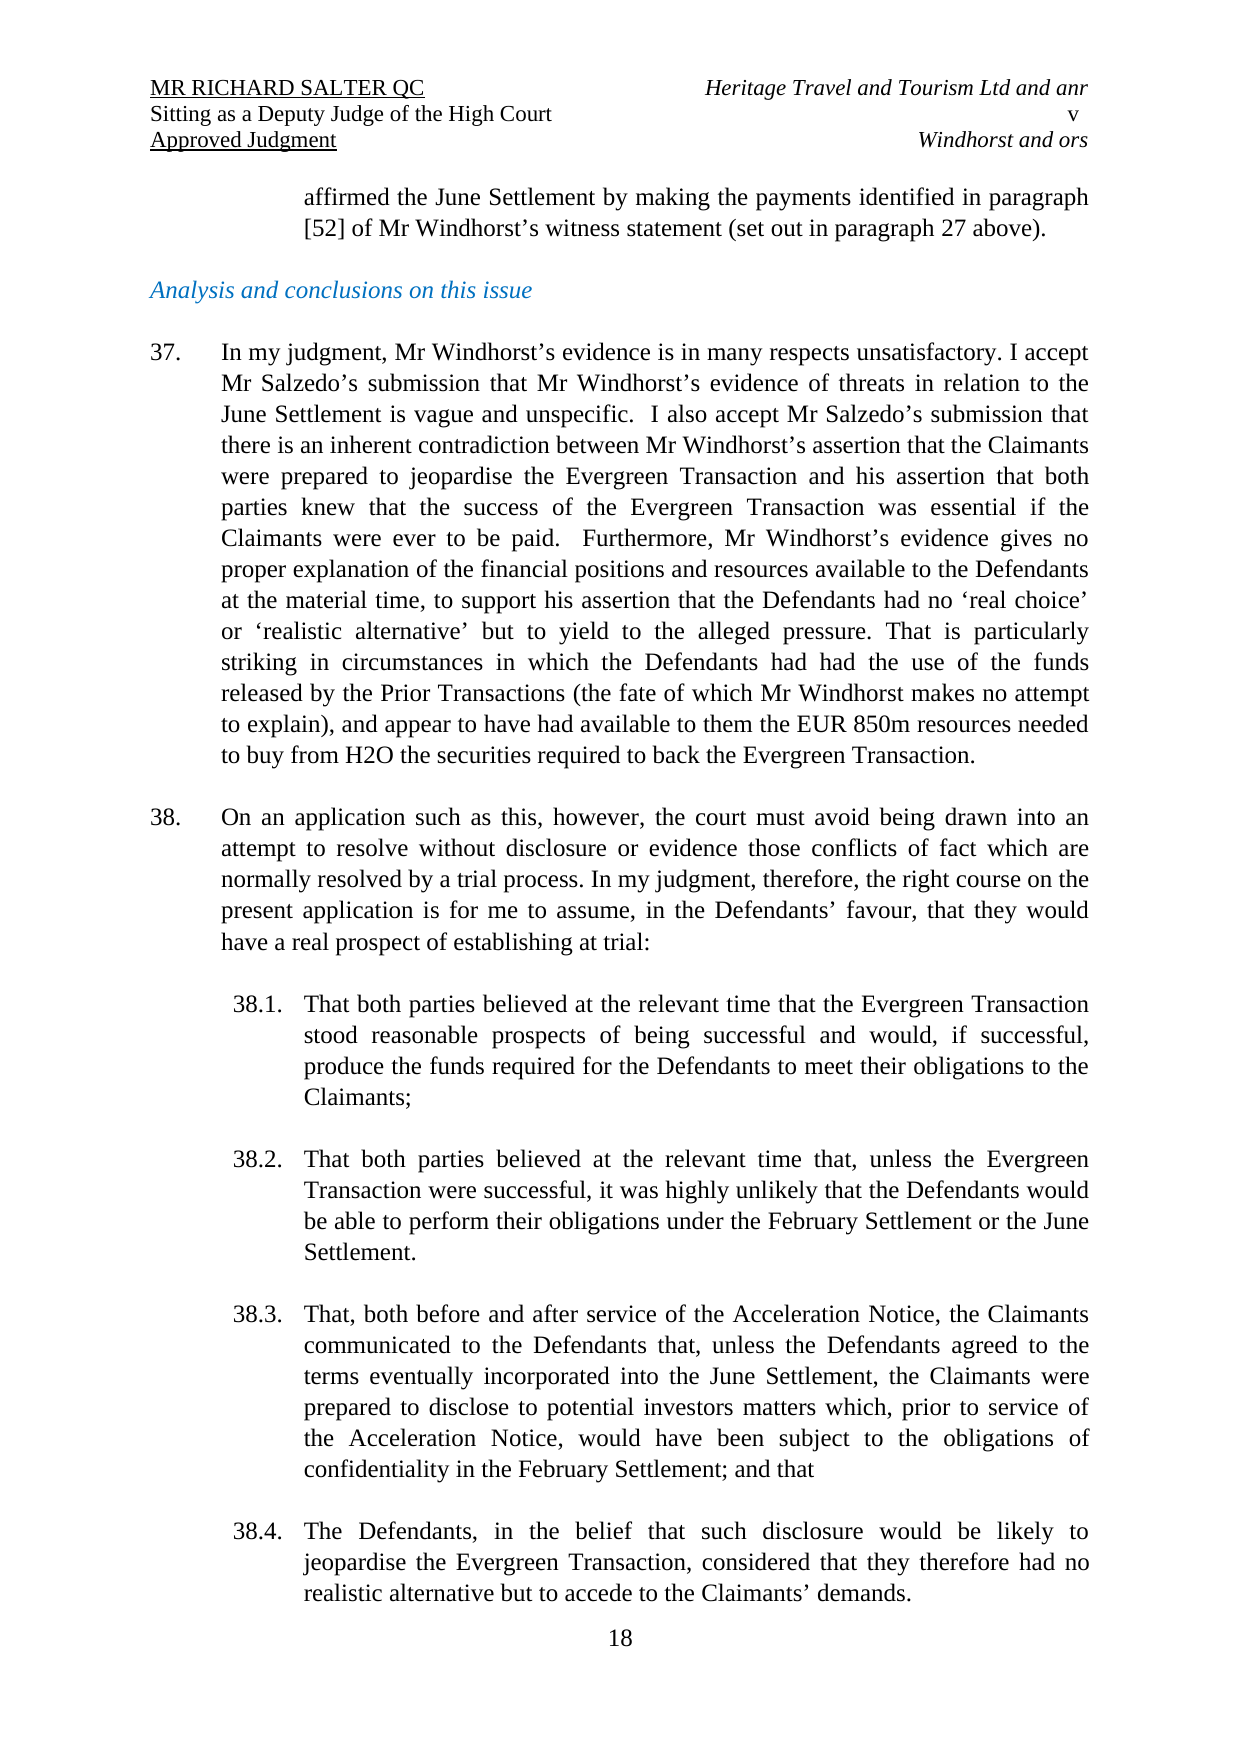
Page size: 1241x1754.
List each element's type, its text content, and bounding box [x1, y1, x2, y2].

list On an application such as this, however, the court must avoid being drawn into an attempt to resolve without disclosure or evidence those conflicts of fact which are normally resolved by a trial process. In my judgment, therefore, the right course on the present application is for me to assume, in the Defendants’ favour, that they would have a real prospect of establishing at trial: [150, 802, 1090, 955]
list The Defendants, in the belief that such disclosure would be likely to jeopardise the Evergreen Transaction, considered that they therefore had no realistic alternative but to accede to the Claimants’ demands. [233, 1516, 1090, 1607]
list That both parties believed at the relevant time that the Evergreen Transaction stood reasonable prospects of being successful and would, if successful, produce the funds required for the Defendants to meet their obligations to the Claimants; [233, 989, 1090, 1111]
subtitle Analysis and conclusions on this issue [150, 275, 1090, 303]
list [233, 182, 1090, 241]
list In my judgment, Mr Windhorst’s evidence is in many respects unsatisfactory. I accept Mr Salzedo’s submission that Mr Windhorst’s evidence of threats in relation to the June Settlement is vague and unspecific. I also accept Mr Salzedo’s submission that there is an inherent contradiction between Mr Windhorst’s assertion that the Claimants were prepared to jeopardise the Evergreen Transaction and his assertion that both parties knew that the success of the Evergreen Transaction was essential if the Claimants were ever to be paid. Furthermore, Mr Windhorst’s evidence gives no proper explanation of the financial positions and resources available to the Defendants at the material time, to support his assertion that the Defendants had no ‘real choice’ or ‘realistic alternative’ but to yield to the alleged pressure. That is particularly striking in circumstances in which the Defendants had had the use of the funds released by the Prior Transactions (the fate of which Mr Windhorst makes no attempt to explain), and appear to have had available to them the EUR 850m resources needed to buy from H2O the securities required to back the Evergreen Transaction. [150, 337, 1090, 769]
list That both parties believed at the relevant time that, unless the Evergreen Transaction were successful, it was highly unlikely that the Defendants would be able to perform their obligations under the February Settlement or the June Settlement. [233, 1144, 1090, 1266]
list That, both before and after service of the Acceleration Notice, the Claimants communicated to the Defendants that, unless the Defendants agreed to the terms eventually incorporated into the June Settlement, the Claimants were prepared to disclose to potential investors matters which, prior to service of the Acceleration Notice, would have been subject to the obligations of confidentiality in the February Settlement; and that [233, 1299, 1090, 1483]
